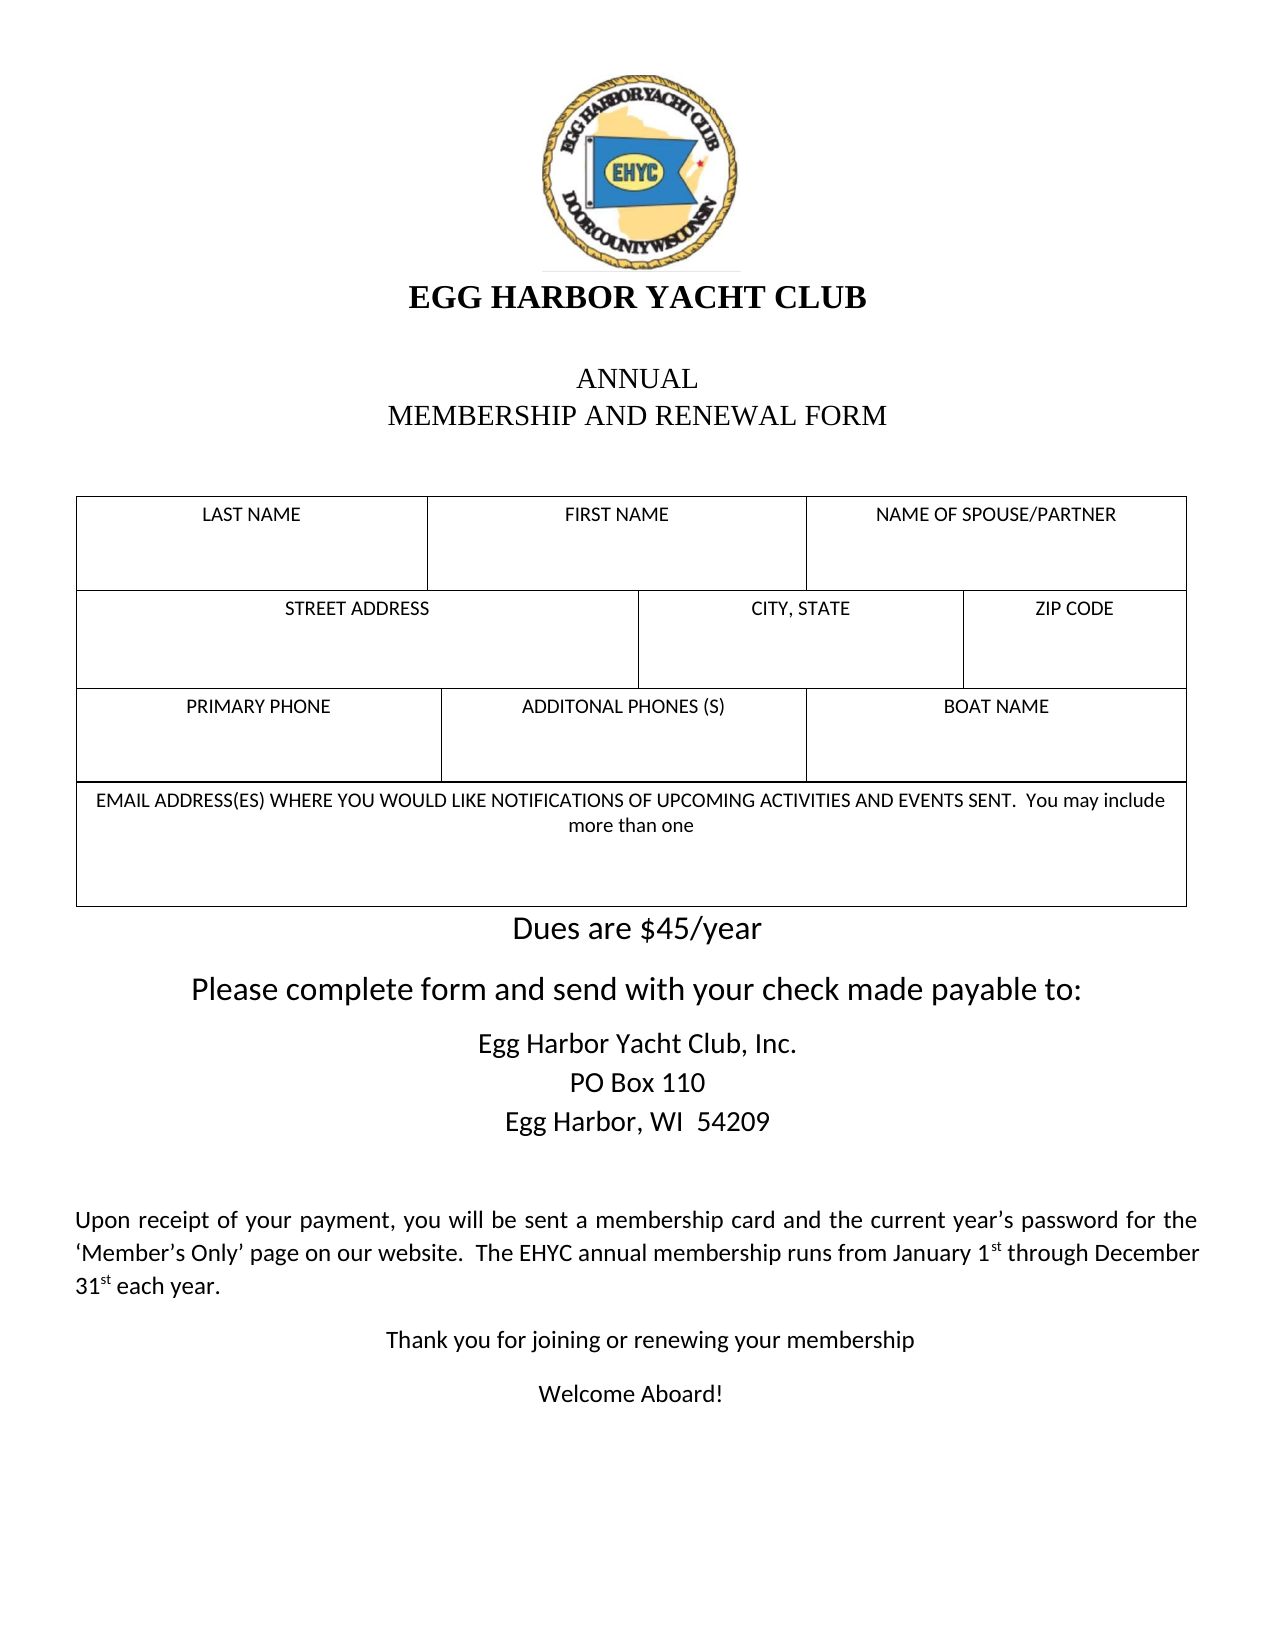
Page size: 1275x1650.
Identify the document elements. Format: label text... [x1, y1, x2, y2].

text EGG HARBOR YACHT CLUB [75, 278, 1199, 316]
table_header LAST NAME [77, 497, 427, 590]
text Egg Harbor, WI 54209 [75, 1103, 1200, 1138]
picture [542, 75, 741, 272]
table_cell BOAT NAME [807, 689, 1186, 781]
table_cell ZIP CODE [964, 591, 1186, 687]
table_cell EMAIL ADDRESS(ES) WHERE YOU WOULD LIKE NOTIFICATIONS OF UPCOMING ACTIVITIES AND EVENTS SENT. You may include more than one [77, 783, 1186, 906]
table_cell ADDITONAL PHONES (S) [442, 689, 806, 781]
text Welcome Aboard! [75, 1378, 1200, 1408]
text Upon receipt of your payment, you will be sent a membership card and the current year’s password for the ‘Member’s Only’ page on our website. The EHYC annual membership runs from January 1st through December 31st each year. [75, 1205, 1200, 1301]
table_cell CITY, STATE [639, 591, 963, 687]
table_header NAME OF SPOUSE/PARTNER [807, 497, 1186, 590]
text Thank you for joining or renewing your membership [75, 1324, 1200, 1355]
text ANNUAL [75, 361, 1199, 395]
text Egg Harbor Yacht Club, Inc. [75, 1025, 1200, 1060]
text Please complete form and send with your check made payable to: [75, 968, 1199, 1009]
table_cell STREET ADDRESS [77, 591, 638, 687]
text PO Box 110 [75, 1064, 1200, 1099]
text MEMBERSHIP AND RENEWAL FORM [75, 398, 1199, 432]
text Dues are $45/year [75, 907, 1200, 948]
table_cell PRIMARY PHONE [77, 689, 441, 781]
table_header FIRST NAME [428, 497, 806, 590]
